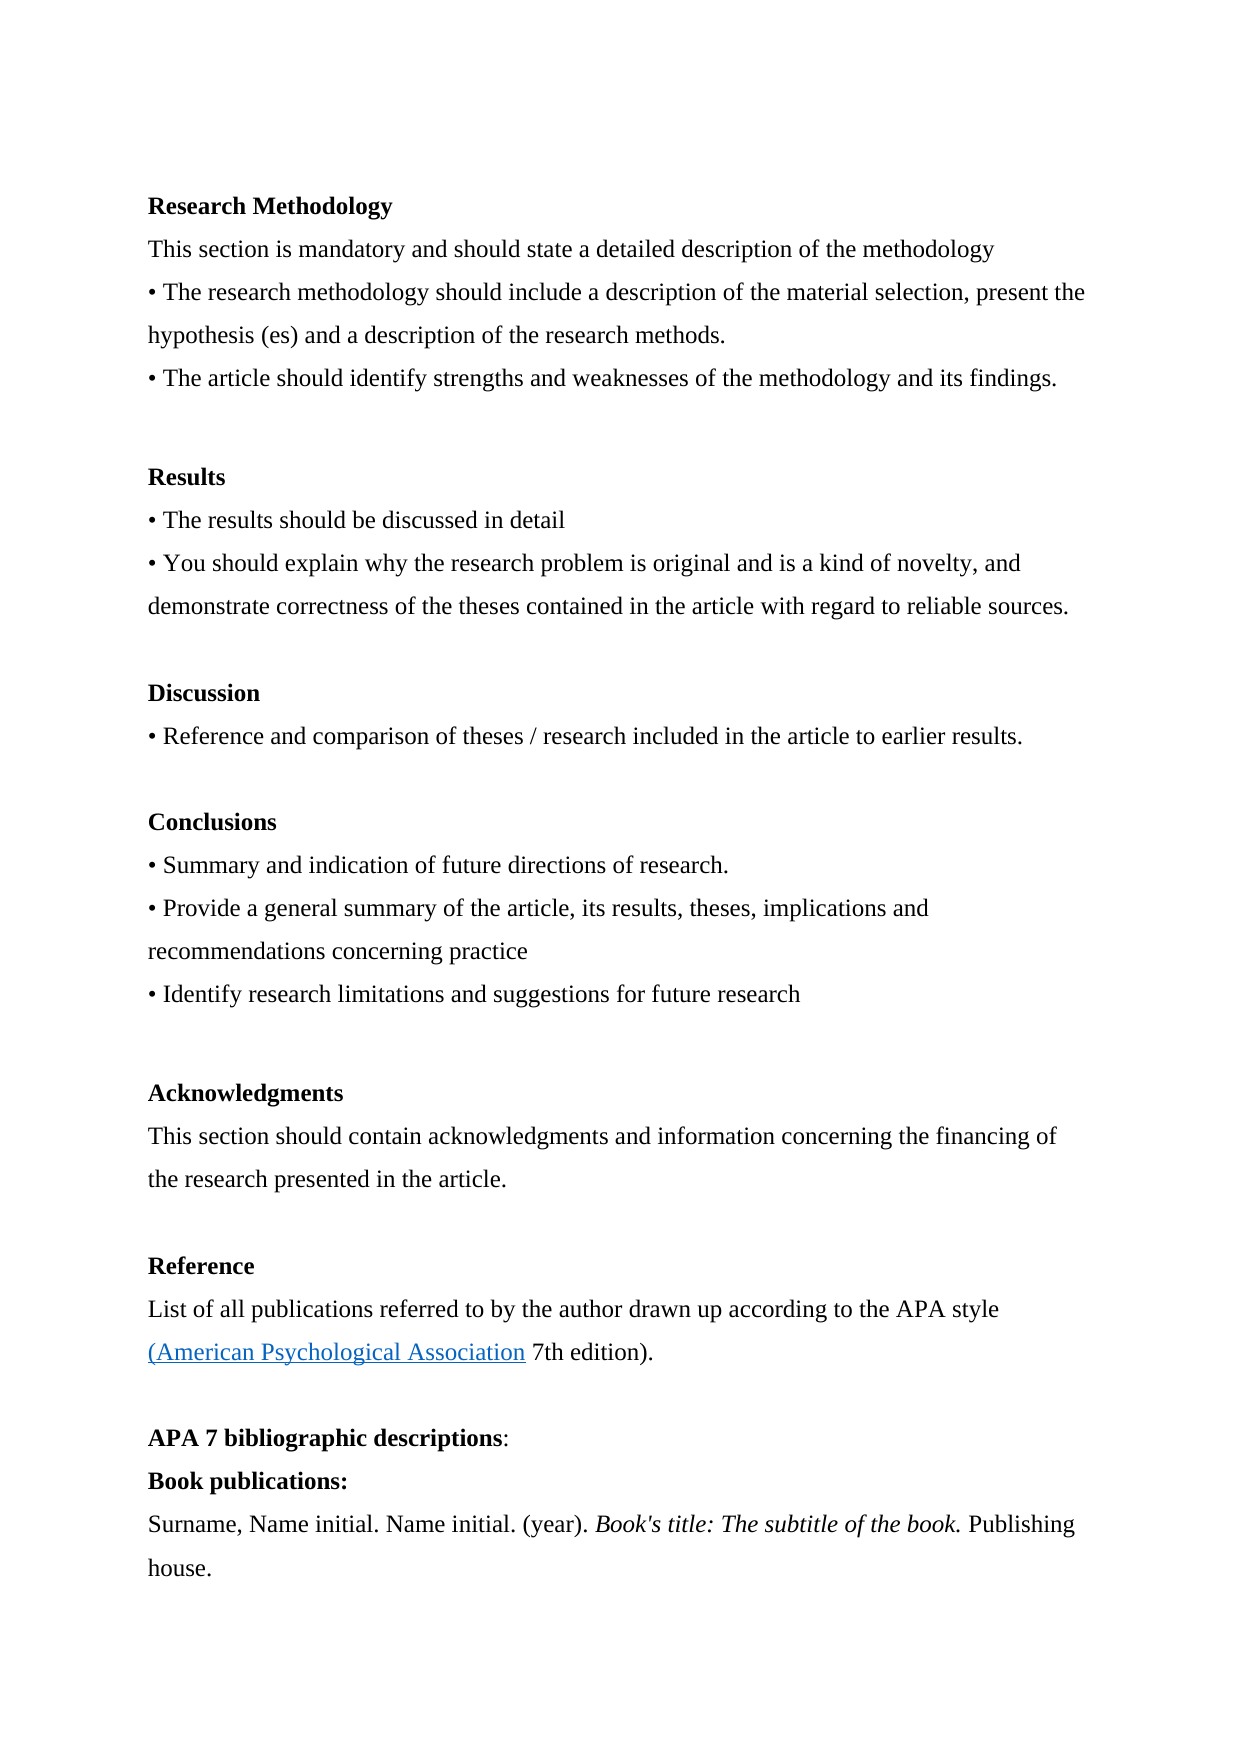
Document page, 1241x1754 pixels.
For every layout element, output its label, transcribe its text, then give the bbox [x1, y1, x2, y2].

text Surname, Name initial. Name initial. (year). Book's title: The subtitle of the book. Publishing house. [148, 1509, 1093, 1581]
text Book publications: [148, 1466, 1093, 1495]
text • The research methodology should include a description of the material selection, present the hypothesis (es) and a description of the research methods. [148, 277, 1093, 349]
text This section is mandatory and should state a detailed description of the methodology [148, 234, 1093, 263]
text This section should contain acknowledgments and information concerning the financing of the research presented in the article. [148, 1121, 1093, 1193]
text • You should explain why the research problem is original and is a kind of novelty, and demonstrate correctness of the theses contained in the article with regard to reliable sources. [148, 548, 1093, 620]
text Research Methodology [148, 191, 1093, 219]
text Reference [148, 1251, 1093, 1279]
text • Provide a general summary of the article, its results, theses, implications and recommendations concerning practice [148, 893, 1093, 965]
text Discussion [148, 678, 1093, 706]
text • Summary and indication of future directions of research. [148, 850, 1093, 879]
text • The results should be discussed in detail [148, 505, 1093, 534]
text • Reference and comparison of theses / research included in the article to earlier results. [148, 721, 1093, 749]
text • The article should identify strengths and weaknesses of the methodology and its findings. [148, 363, 1093, 392]
text Results [148, 462, 1093, 491]
text • Identify research limitations and suggestions for future research [148, 979, 1093, 1008]
text Acknowledgments [148, 1078, 1093, 1107]
text List of all publications referred to by the author drawn up according to the APA style (American Psychological Association 7th edition). [148, 1294, 1093, 1366]
text Conclusions [148, 807, 1093, 836]
text APA 7 bibliographic descriptions: [148, 1423, 1093, 1452]
